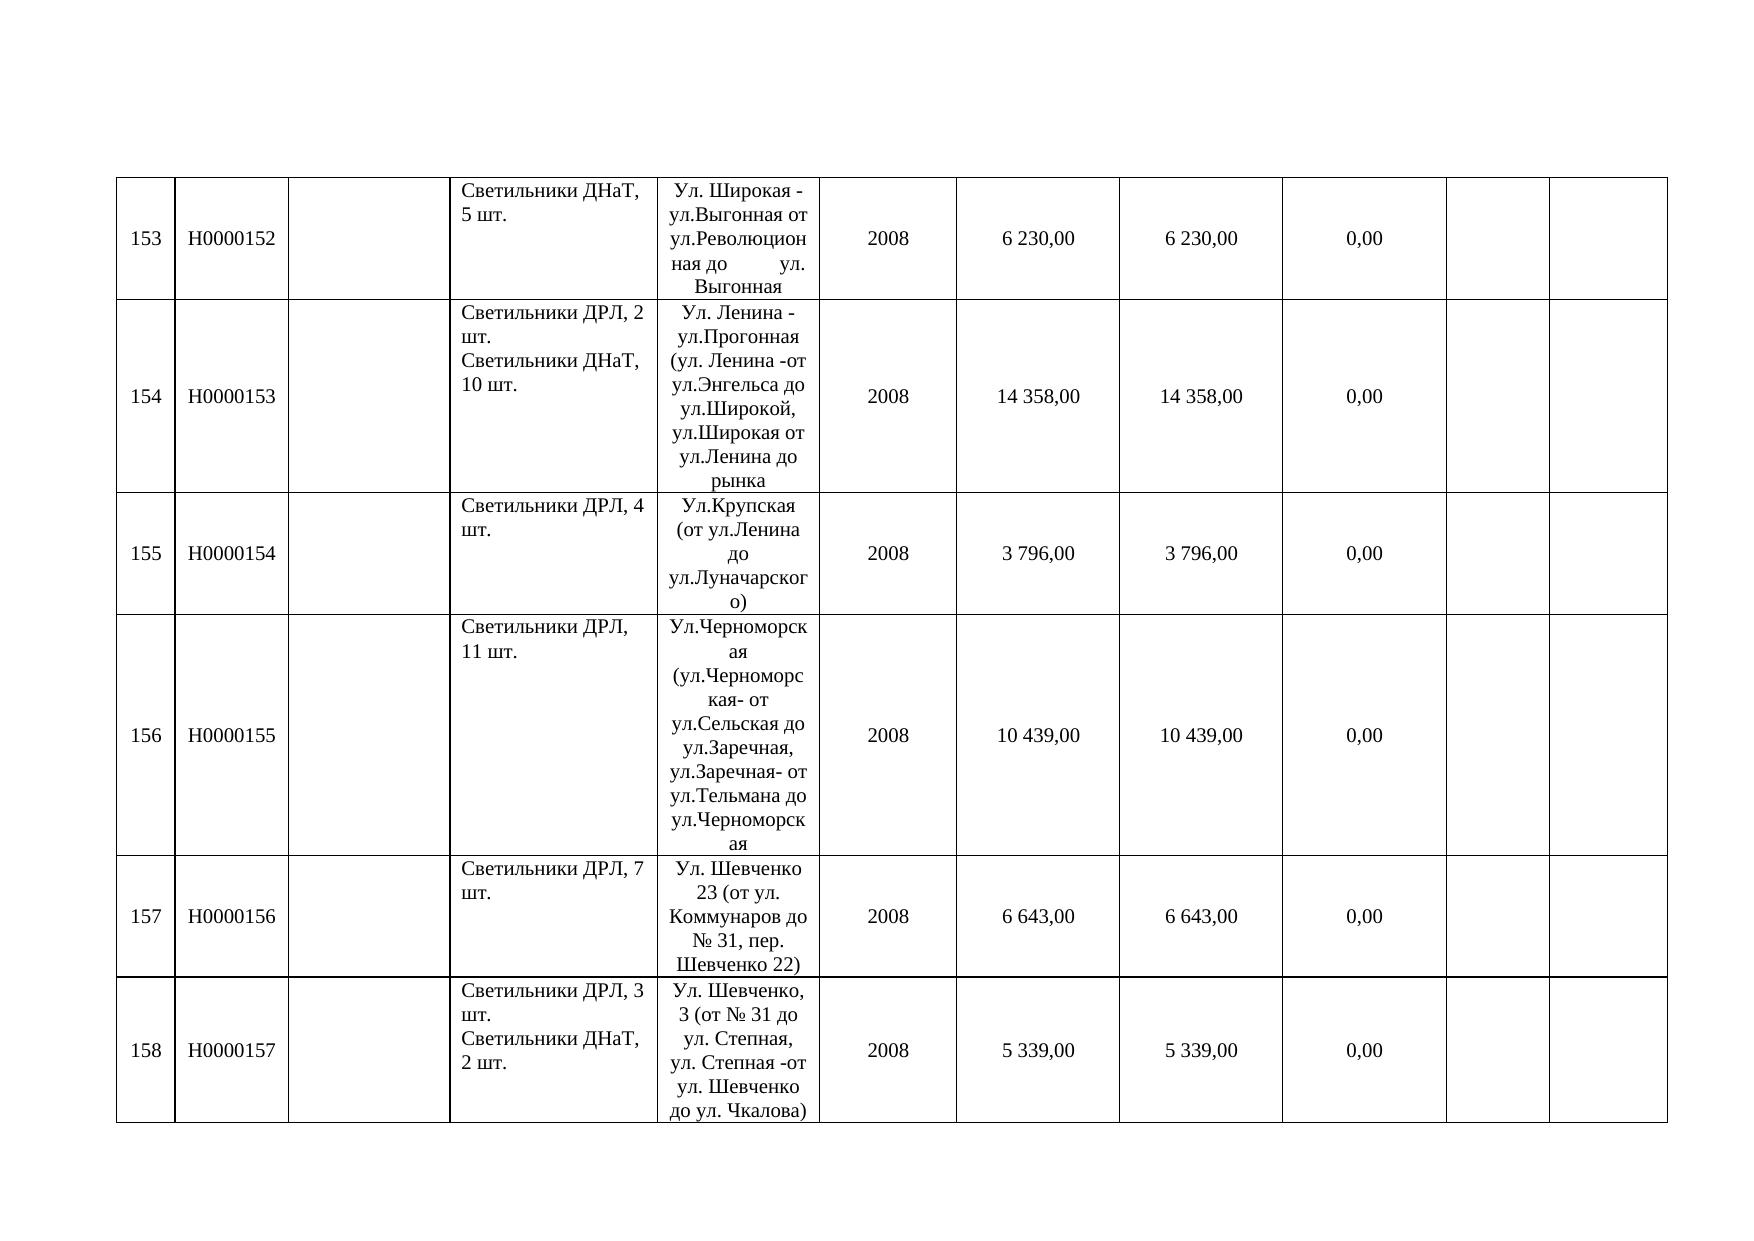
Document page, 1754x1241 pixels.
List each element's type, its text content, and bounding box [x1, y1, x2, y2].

table_cell 157 [117, 856, 174, 976]
table_cell [1447, 493, 1549, 613]
table_cell Светильники ДРЛ, 3 шт. Светильники ДНаТ, 2 шт. [451, 978, 657, 1122]
table_cell 10 439,00 [1120, 615, 1282, 855]
table_cell 0,00 [1283, 856, 1446, 976]
table_cell 3 796,00 [1120, 493, 1282, 613]
table_cell 6 643,00 [957, 856, 1119, 976]
table_cell [1550, 978, 1667, 1122]
table_cell 2008 [820, 856, 956, 976]
table_cell 2008 [820, 300, 956, 492]
table_cell [289, 493, 449, 613]
table_cell Н0000157 [176, 978, 288, 1122]
table_cell 156 [117, 615, 174, 855]
table_cell 2008 [820, 978, 956, 1122]
table_cell 6 643,00 [1120, 856, 1282, 976]
table_cell [1447, 856, 1549, 976]
table_cell Светильники ДРЛ, 2 шт. Светильники ДНаТ, 10 шт. [451, 300, 657, 492]
table_cell 153 [117, 178, 174, 298]
table_cell [289, 615, 449, 855]
table_cell 10 439,00 [957, 615, 1119, 855]
table_cell 0,00 [1283, 493, 1446, 613]
table_cell Ул. Шевченко 23 (от ул. Коммунаров до № 31, пер. Шевченко 22) [658, 856, 819, 976]
table_cell [1550, 856, 1667, 976]
table_cell Светильники ДРЛ, 11 шт. [451, 615, 657, 855]
table_cell Ул.Черноморская (ул.Черноморская- от ул.Сельская до ул.Заречная, ул.Заречная- от ул.Тельмана до ул.Черноморская [658, 615, 819, 855]
table_cell Светильники ДРЛ, 7 шт. [451, 856, 657, 976]
table_cell 3 796,00 [957, 493, 1119, 613]
table_cell Н0000152 [176, 178, 288, 298]
table_cell 2008 [820, 178, 956, 298]
table_cell Н0000155 [176, 615, 288, 855]
table_cell [1447, 615, 1549, 855]
table_cell Светильники ДРЛ, 4 шт. [451, 493, 657, 613]
table_cell Ул.Крупская (от ул.Ленина до ул.Луначарского) [658, 493, 819, 613]
table_cell [1550, 300, 1667, 492]
table_cell Ул. Ленина -ул.Прогонная (ул. Ленина -от ул.Энгельса до ул.Широкой, ул.Широкая от ул.Ленина до рынка [658, 300, 819, 492]
table_cell 0,00 [1283, 300, 1446, 492]
table_cell 14 358,00 [957, 300, 1119, 492]
table_cell [1447, 300, 1549, 492]
table_cell 5 339,00 [1120, 978, 1282, 1122]
table_cell [1550, 493, 1667, 613]
table_cell 14 358,00 [1120, 300, 1282, 492]
table_cell 154 [117, 300, 174, 492]
table_cell 0,00 [1283, 978, 1446, 1122]
table_cell [1550, 615, 1667, 855]
table_cell 6 230,00 [957, 178, 1119, 298]
table_cell 2008 [820, 615, 956, 855]
table_cell [289, 856, 449, 976]
table_cell 155 [117, 493, 174, 613]
table_cell 6 230,00 [1120, 178, 1282, 298]
table_cell Н0000154 [176, 493, 288, 613]
table_cell 5 339,00 [957, 978, 1119, 1122]
table_cell [1447, 978, 1549, 1122]
table_cell 0,00 [1283, 615, 1446, 855]
table_cell [289, 178, 449, 298]
table_cell [289, 300, 449, 492]
table_cell [1550, 178, 1667, 298]
table_cell [1447, 178, 1549, 298]
table_cell Светильники ДНаТ, 5 шт. [451, 178, 657, 298]
table_cell 0,00 [1283, 178, 1446, 298]
table_cell Н0000153 [176, 300, 288, 492]
table_cell Ул. Широкая -ул.Выгонная от ул.Революционная до ул. Выгонная [658, 178, 819, 298]
table_cell Н0000156 [176, 856, 288, 976]
table_cell 158 [117, 978, 174, 1122]
table_cell 2008 [820, 493, 956, 613]
table_cell [289, 978, 449, 1122]
table_cell Ул. Шевченко, 3 (от № 31 до ул. Степная, ул. Степная -от ул. Шевченко до ул. Чкалова) [658, 978, 819, 1122]
